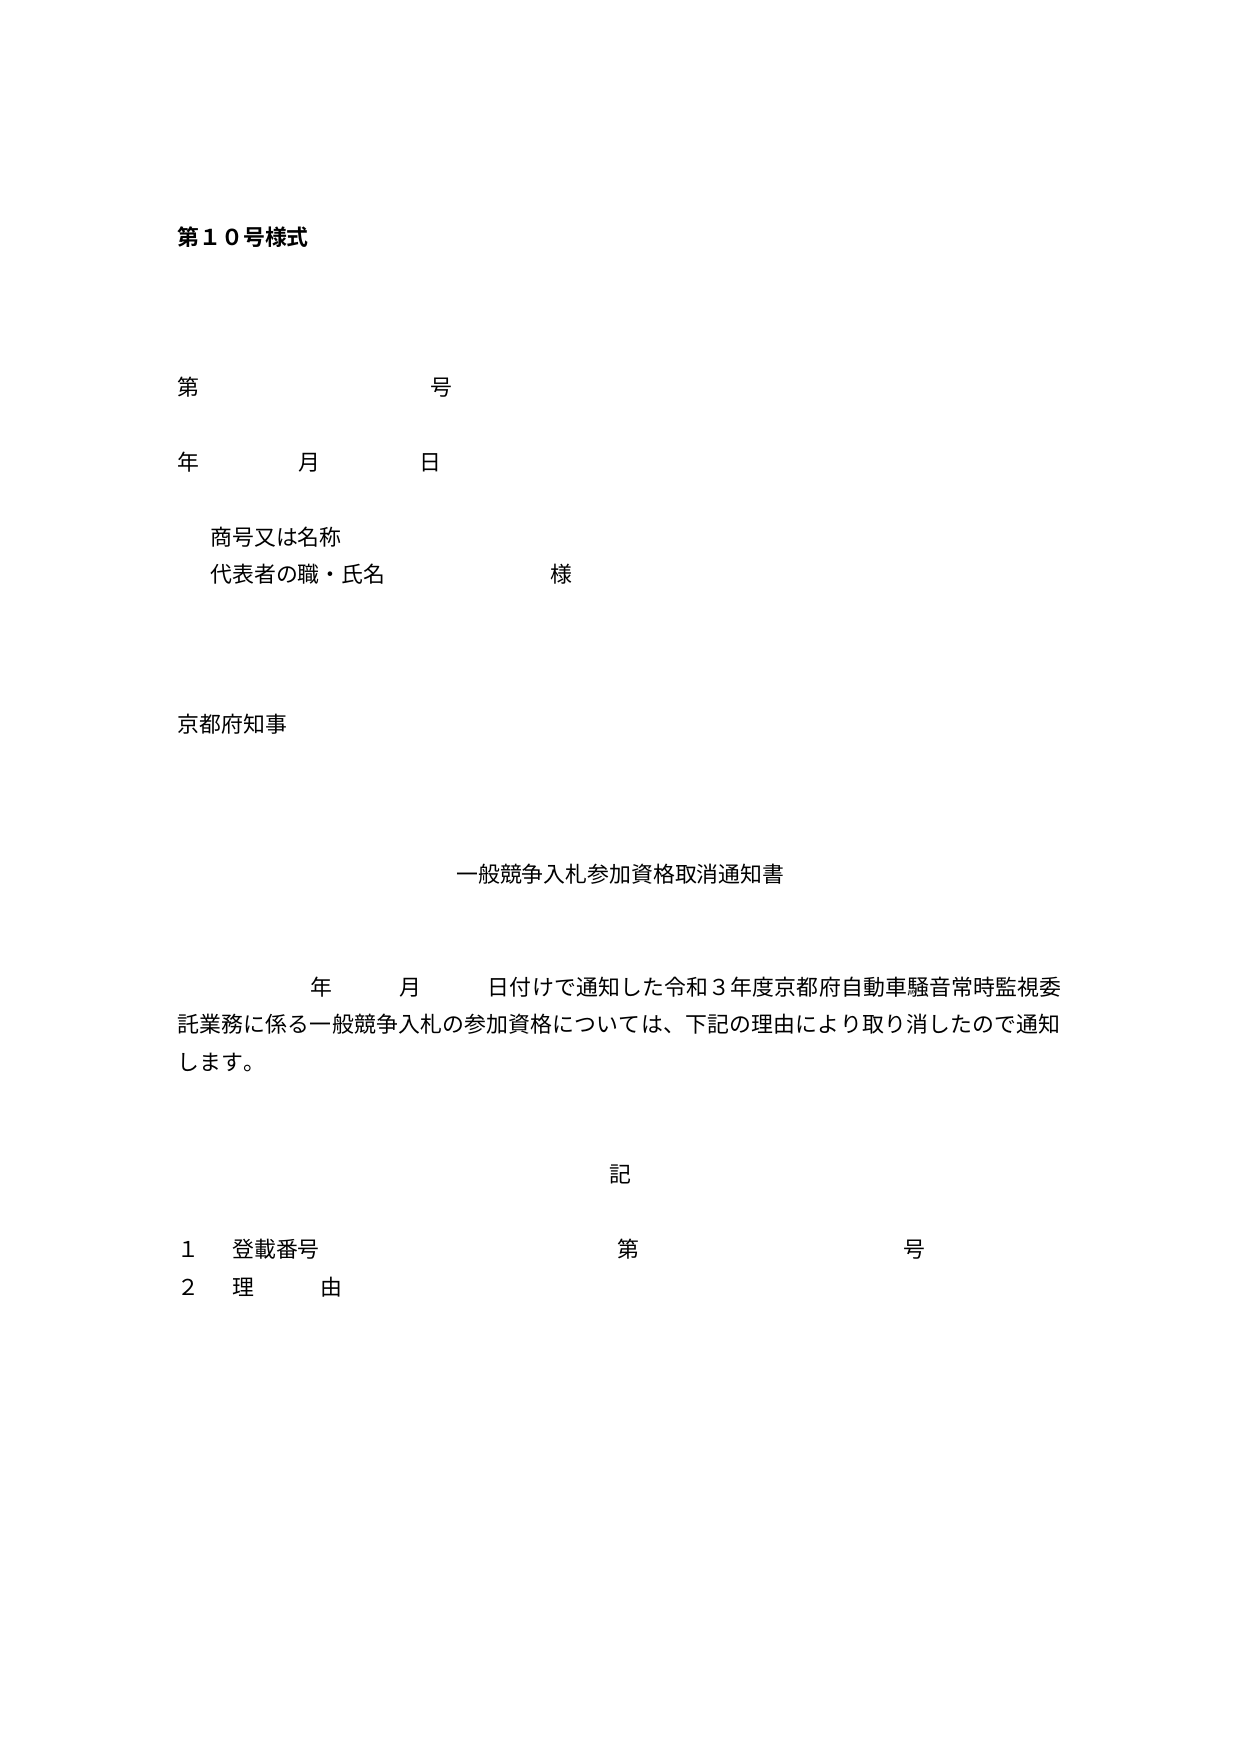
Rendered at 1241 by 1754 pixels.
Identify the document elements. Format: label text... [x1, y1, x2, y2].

text 京都府知事 [177, 667, 1063, 742]
text 年 月 日付けで通知した令和３年度京都府自動車騒音常時監視委託業務に係る一般競争入札の参加資格については、下記の理由により取り消したので通知します。 [177, 967, 1063, 1079]
text 年 月 日 [177, 404, 1063, 479]
text 商号又は名称 [177, 517, 1063, 554]
text 代表者の職・氏名 様 [177, 554, 1063, 592]
text 第 号 [177, 329, 1063, 404]
text 第１０号様式 [177, 217, 1063, 254]
text 記 [177, 1154, 1063, 1192]
text 一般競争入札参加資格取消通知書 [177, 854, 1063, 892]
text ２ 理 由 [177, 1267, 1063, 1304]
text １ 登載番号 第 号 [177, 1229, 1063, 1267]
